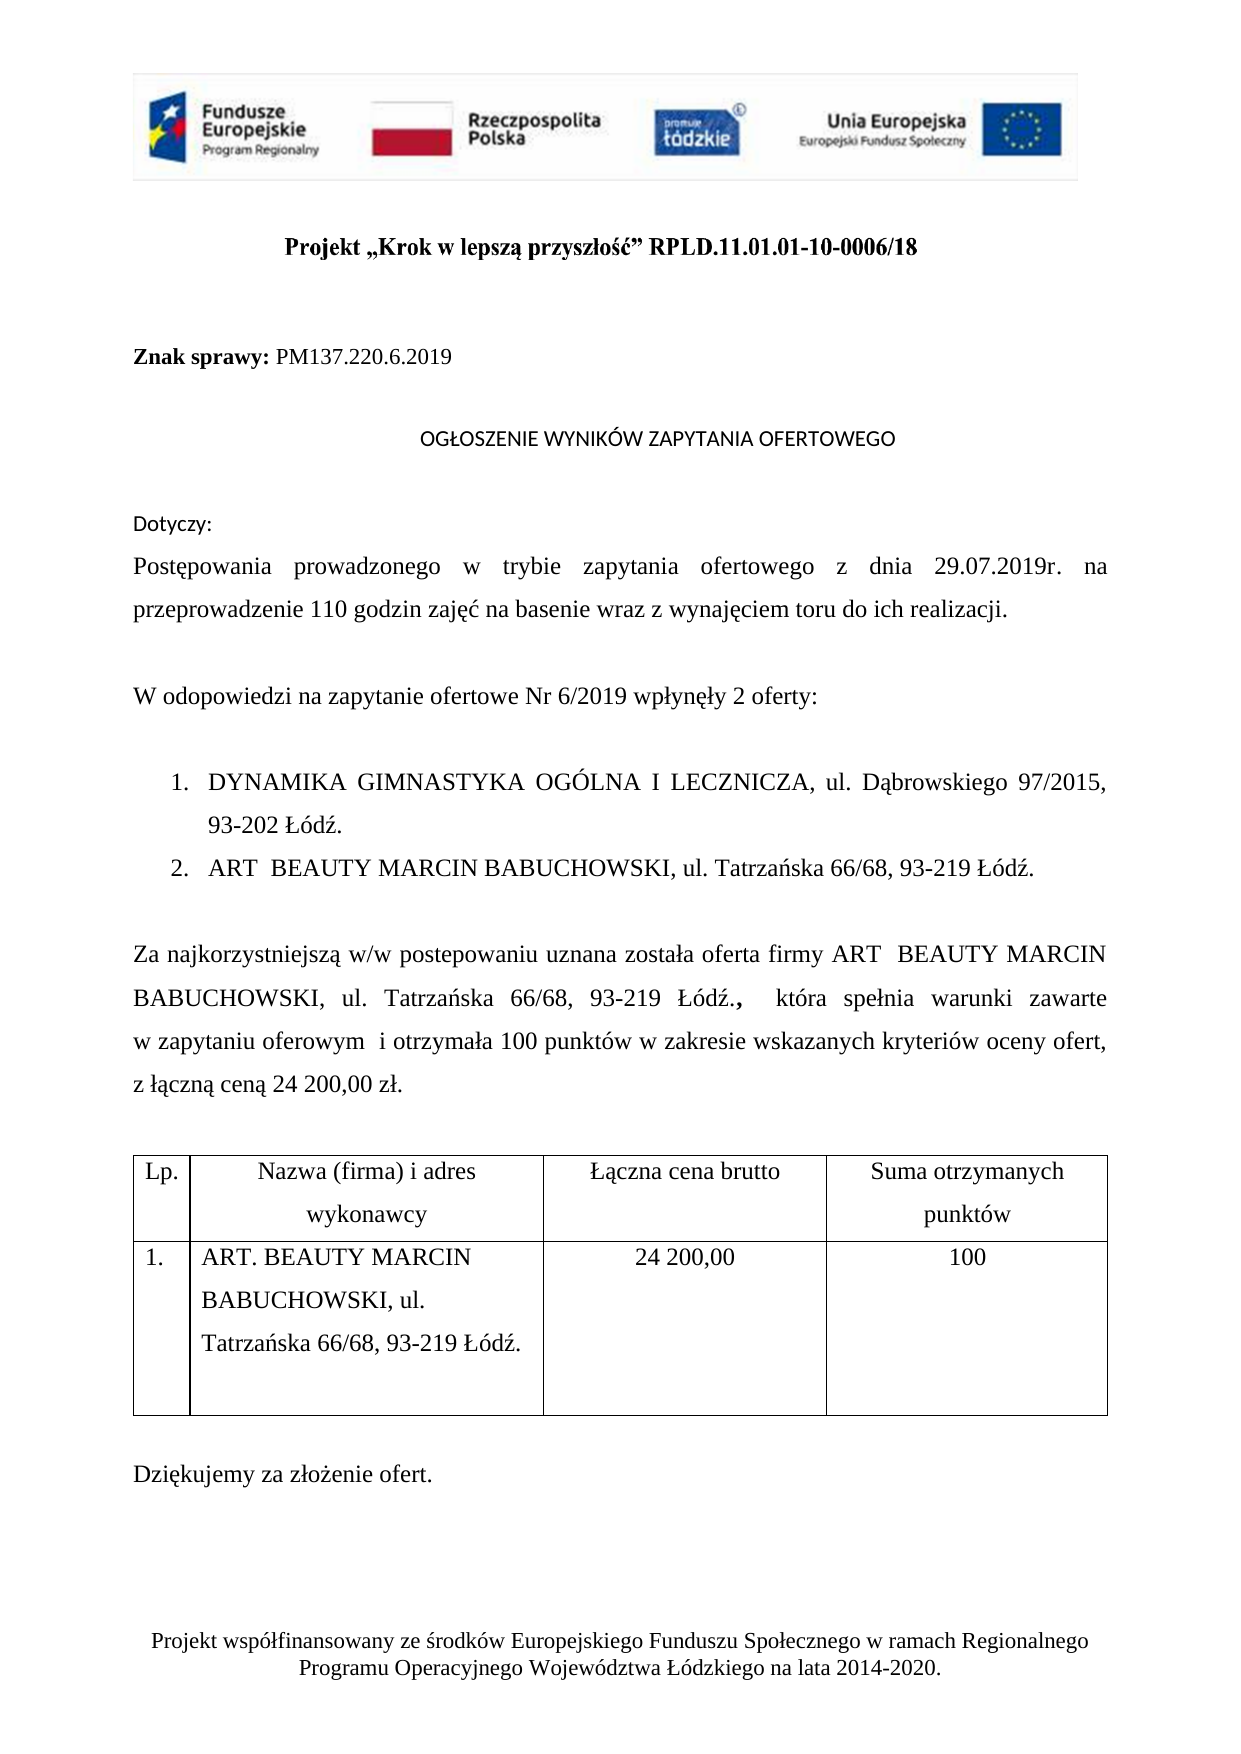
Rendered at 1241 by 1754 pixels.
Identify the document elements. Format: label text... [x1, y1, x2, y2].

picture [282, 230, 1241, 260]
table_header Nazwa (firma) i adres wykonawcy [191, 1156, 543, 1241]
table_cell ART. BEAUTY MARCIN BABUCHOWSKI, ul. Tatrzańska 66/68, 93-219 Łódź. [191, 1242, 543, 1414]
table_cell 24 200,00 [544, 1242, 826, 1414]
text Dziękujemy za złożenie ofert. [133, 1459, 1107, 1487]
text W odopowiedzi na zapytanie ofertowe Nr 6/2019 wpłynęły 2 oferty: [133, 681, 1107, 709]
table_header Łączna cena brutto [544, 1156, 826, 1241]
table_header Suma otrzymanych punktów [827, 1156, 1107, 1241]
table_cell 1. [134, 1242, 189, 1414]
table_cell 100 [827, 1242, 1107, 1414]
list ART BEAUTY MARCIN BABUCHOWSKI, ul. Tatrzańska 66/68, 93-219 Łódź. [170, 853, 1107, 882]
picture [132, 73, 1078, 181]
table_header Lp. [134, 1156, 189, 1241]
text Za najkorzystniejszą w/w postepowaniu uznana została oferta firmy ART BEAUTY MARCIN BABUCHOWSKI, ul. Tatrzańska 66/68, 93-219 Łódź., która spełnia warunki zawarte w zapytaniu oferowym i otrzymała 100 punktów w zakresie wskazanych kryteriów oceny ofert, z łączną ceną 24 200,00 zł. [133, 939, 1107, 1098]
list DYNAMIKA GIMNASTYKA OGÓLNA I LECZNICZA, ul. Dąbrowskiego 97/2015, 93-202 Łódź. [170, 767, 1107, 839]
